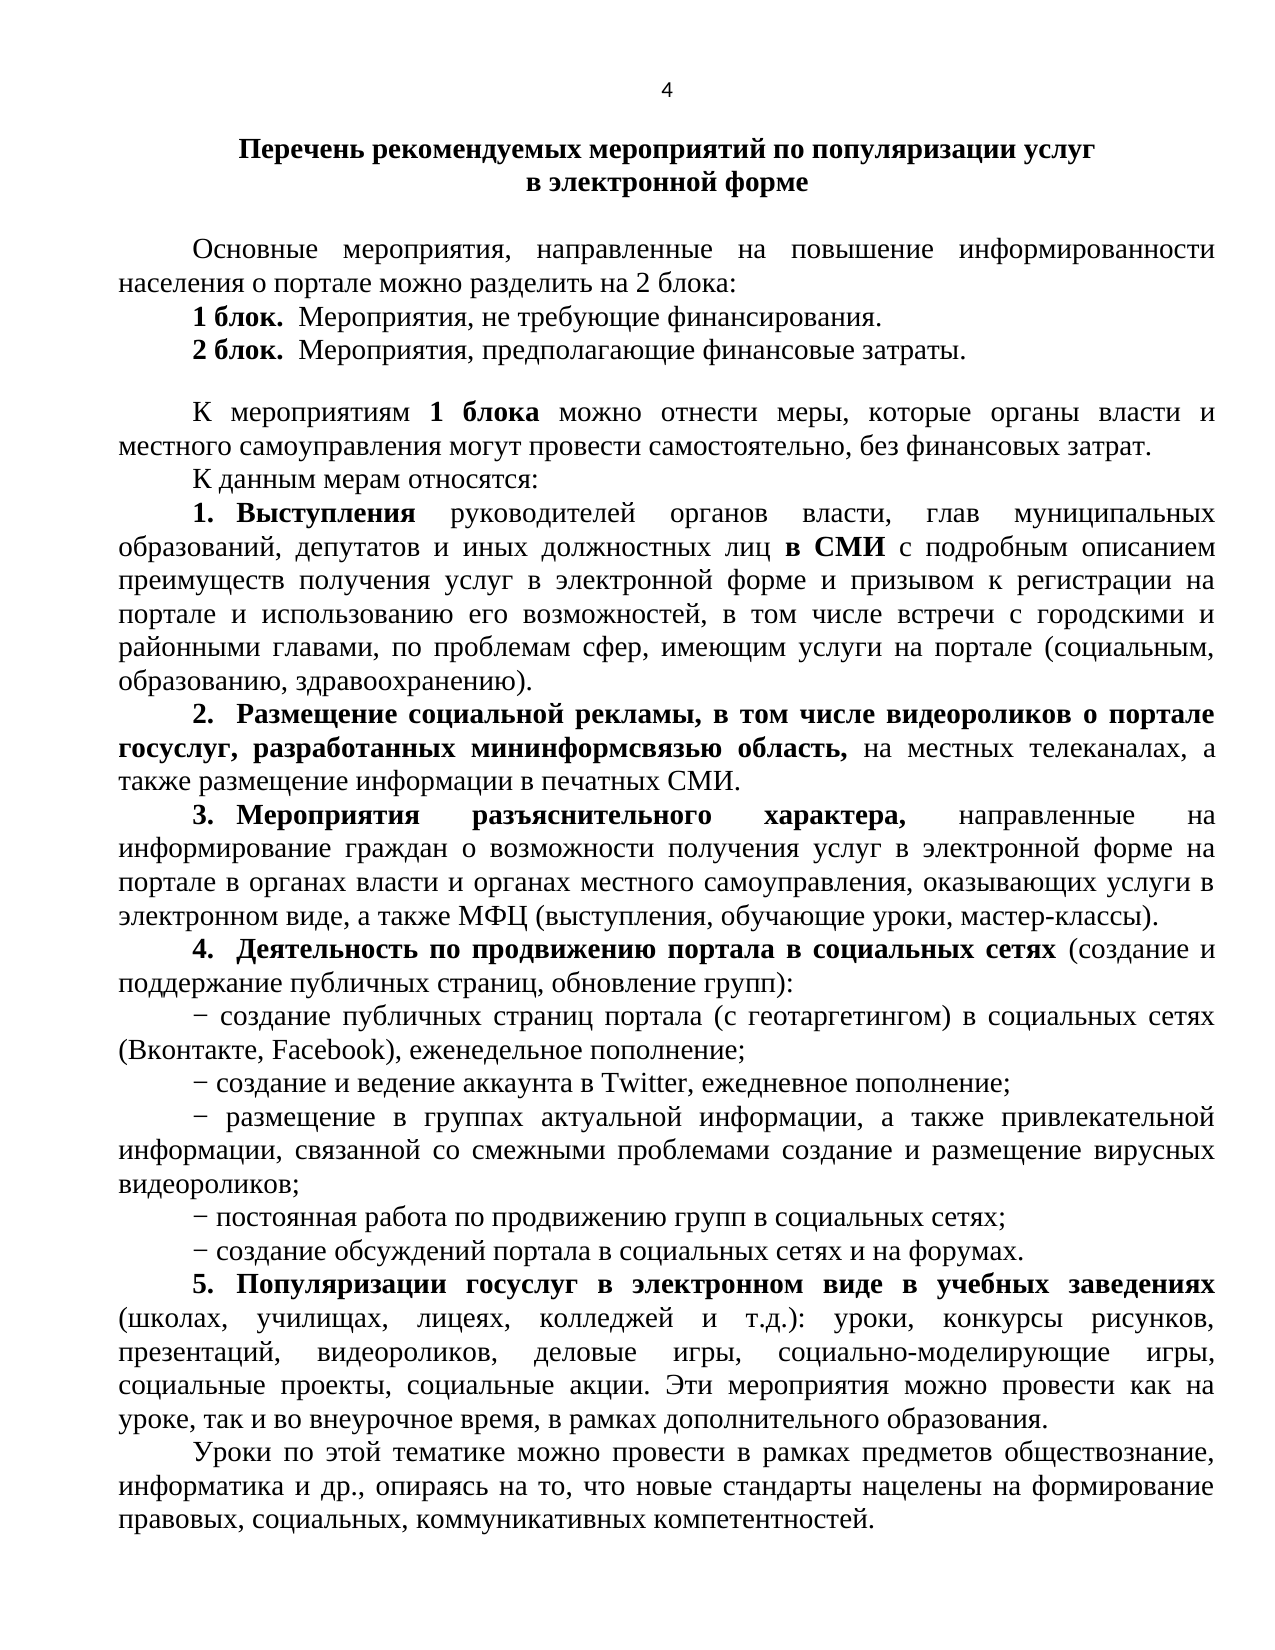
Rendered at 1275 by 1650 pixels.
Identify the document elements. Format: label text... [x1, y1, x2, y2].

text − создание и ведение аккаунта в Twitter, ежедневное пополнение; [118, 1065, 1216, 1099]
text в электронной форме [118, 164, 1216, 198]
list Размещение социальной рекламы, в том числе видеороликов о портале госуслуг, разработанных мининформсвязью область, на местных телеканалах, а также размещение информации в печатных СМИ. [118, 696, 1216, 797]
text − создание обсуждений портала в социальных сетях и на форумах. [118, 1233, 1216, 1267]
text − создание публичных страниц портала (с геотаргетингом) в социальных сетях (Вконтакте, Facebook), еженедельное пополнение; [118, 998, 1216, 1065]
text Основные мероприятия, направленные на повышение информированности населения о портале можно разделить на 2 блока: [118, 232, 1216, 299]
text 1 блок. Мероприятия, не требующие финансирования. [118, 299, 1216, 332]
text Перечень рекомендуемых мероприятий по популяризации услуг [118, 131, 1216, 164]
text − постоянная работа по продвижению групп в социальных сетях; [118, 1199, 1216, 1233]
list Популяризации госуслуг в электронном виде в учебных заведениях (школах, училищах, лицеях, колледжей и т.д.): уроки, конкурсы рисунков, презентаций, видеороликов, деловые игры, социально-моделирующие игры, социальные проекты, социальные акции. Эти мероприятия можно провести как на уроке, так и во внеурочное время, в рамках дополнительного образования. [118, 1267, 1216, 1434]
text К мероприятиям 1 блока можно отнести меры, которые органы власти и местного самоуправления могут провести самостоятельно, без финансовых затрат. [118, 394, 1216, 462]
list Выступления руководителей органов власти, глав муниципальных образований, депутатов и иных должностных лиц в СМИ с подробным описанием преимуществ получения услуг в электронной форме и призывом к регистрации на портале и использованию его возможностей, в том числе встречи с городскими и районными главами, по проблемам сфер, имеющим услуги на портале (социальным, образованию, здравоохранению). [118, 495, 1216, 696]
list Мероприятия разъяснительного характера, направленные на информирование граждан о возможности получения услуг в электронной форме на портале в органах власти и органах местного самоуправления, оказывающих услуги в электронном виде, а также МФЦ (выступления, обучающие уроки, мастер-классы). [118, 797, 1216, 931]
text − размещение в группах актуальной информации, а также привлекательной информации, связанной со смежными проблемами создание и размещение вирусных видеороликов; [118, 1099, 1216, 1199]
list Деятельность по продвижению портала в социальных сетях (создание и поддержание публичных страниц, обновление групп): [118, 931, 1216, 998]
text Уроки по этой тематике можно провести в рамках предметов обществознание, информатика и др., опираясь на то, что новые стандарты нацелены на формирование правовых, социальных, коммуникативных компетентностей. [118, 1434, 1216, 1535]
text К данным мерам относятся: [118, 462, 1216, 495]
text 2 блок. Мероприятия, предполагающие финансовые затраты. [118, 332, 1216, 394]
